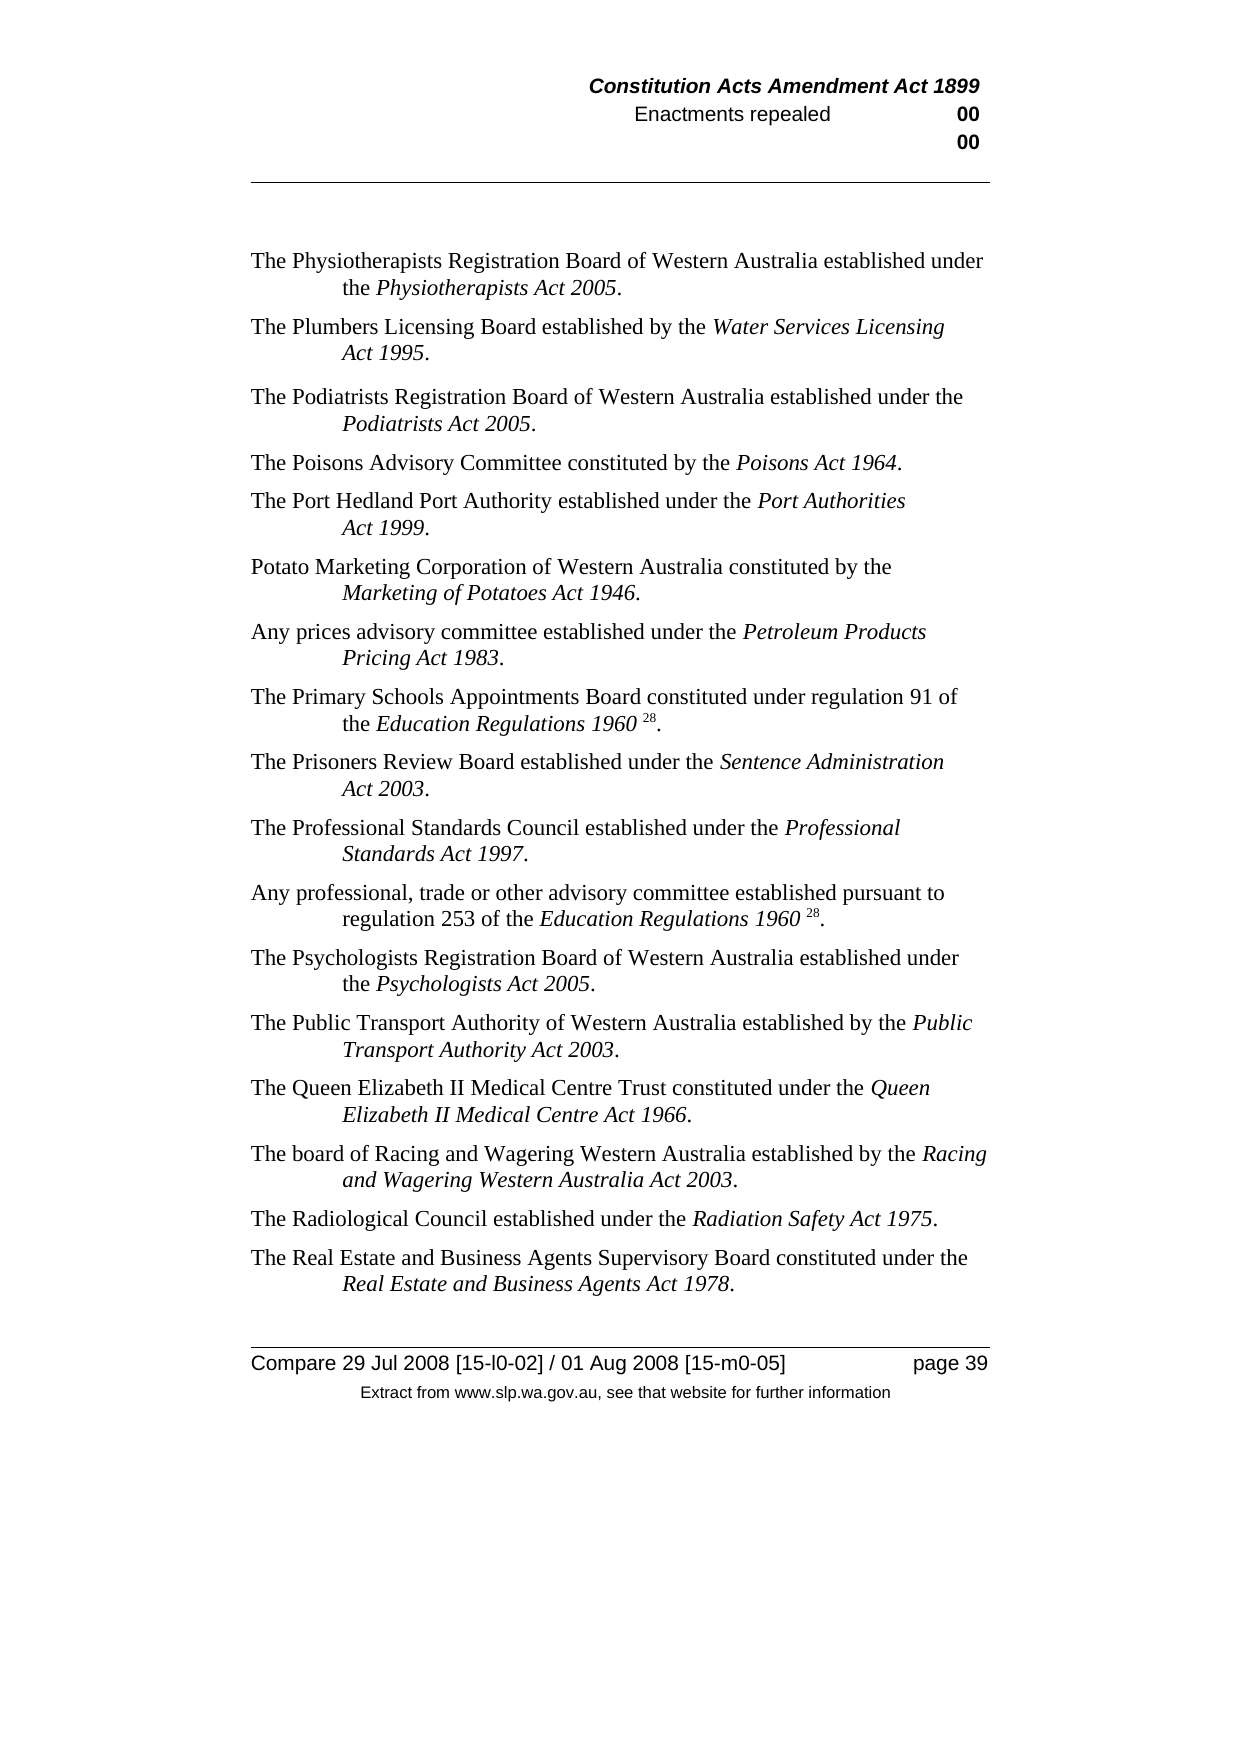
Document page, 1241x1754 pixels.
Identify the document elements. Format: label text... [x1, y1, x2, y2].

text The Psychologists Registration Board of Western Australia established under the Psychologists Act 2005. [251, 944, 990, 997]
text Potato Marketing Corporation of Western Australia constituted by the Marketing of Potatoes Act 1946. [251, 553, 990, 606]
text The Plumbers Licensing Board established by the Water Services Licensing Act 1995. [251, 313, 990, 365]
text The Queen Elizabeth II Medical Centre Trust constituted under the Queen Elizabeth II Medical Centre Act 1966. [251, 1074, 990, 1127]
text The Port Hedland Port Authority established under the Port Authorities Act 1999. [251, 488, 990, 540]
text The board of Racing and Wagering Western Australia established by the Racing and Wagering Western Australia Act 2003. [251, 1140, 990, 1192]
text The Public Transport Authority of Western Australia established by the Public Transport Authority Act 2003. [251, 1009, 990, 1062]
text Any professional, trade or other advisory committee established pursuant to regulation 253 of the Education Regulations 1960 28. [251, 879, 990, 932]
text The Podiatrists Registration Board of Western Australia established under the Podiatrists Act 2005. [251, 382, 990, 436]
text The Physiotherapists Registration Board of Western Australia established under the Physiotherapists Act 2005. [251, 247, 990, 300]
text The Professional Standards Council established under the Professional Standards Act 1997. [251, 814, 990, 866]
text The Real Estate and Business Agents Supervisory Board constituted under the Real Estate and Business Agents Act 1978. [251, 1244, 990, 1296]
text The Prisoners Review Board established under the Sentence Administration Act 2003. [251, 748, 990, 801]
text The Poisons Advisory Committee constituted by the Poisons Act 1964. [251, 449, 990, 475]
text The Primary Schools Appointments Board constituted under regulation 91 of the Education Regulations 1960 28. [251, 683, 990, 736]
text The Radiological Council established under the Radiation Safety Act 1975. [251, 1205, 990, 1231]
text Any prices advisory committee established under the Petroleum Products Pricing Act 1983. [251, 618, 990, 671]
